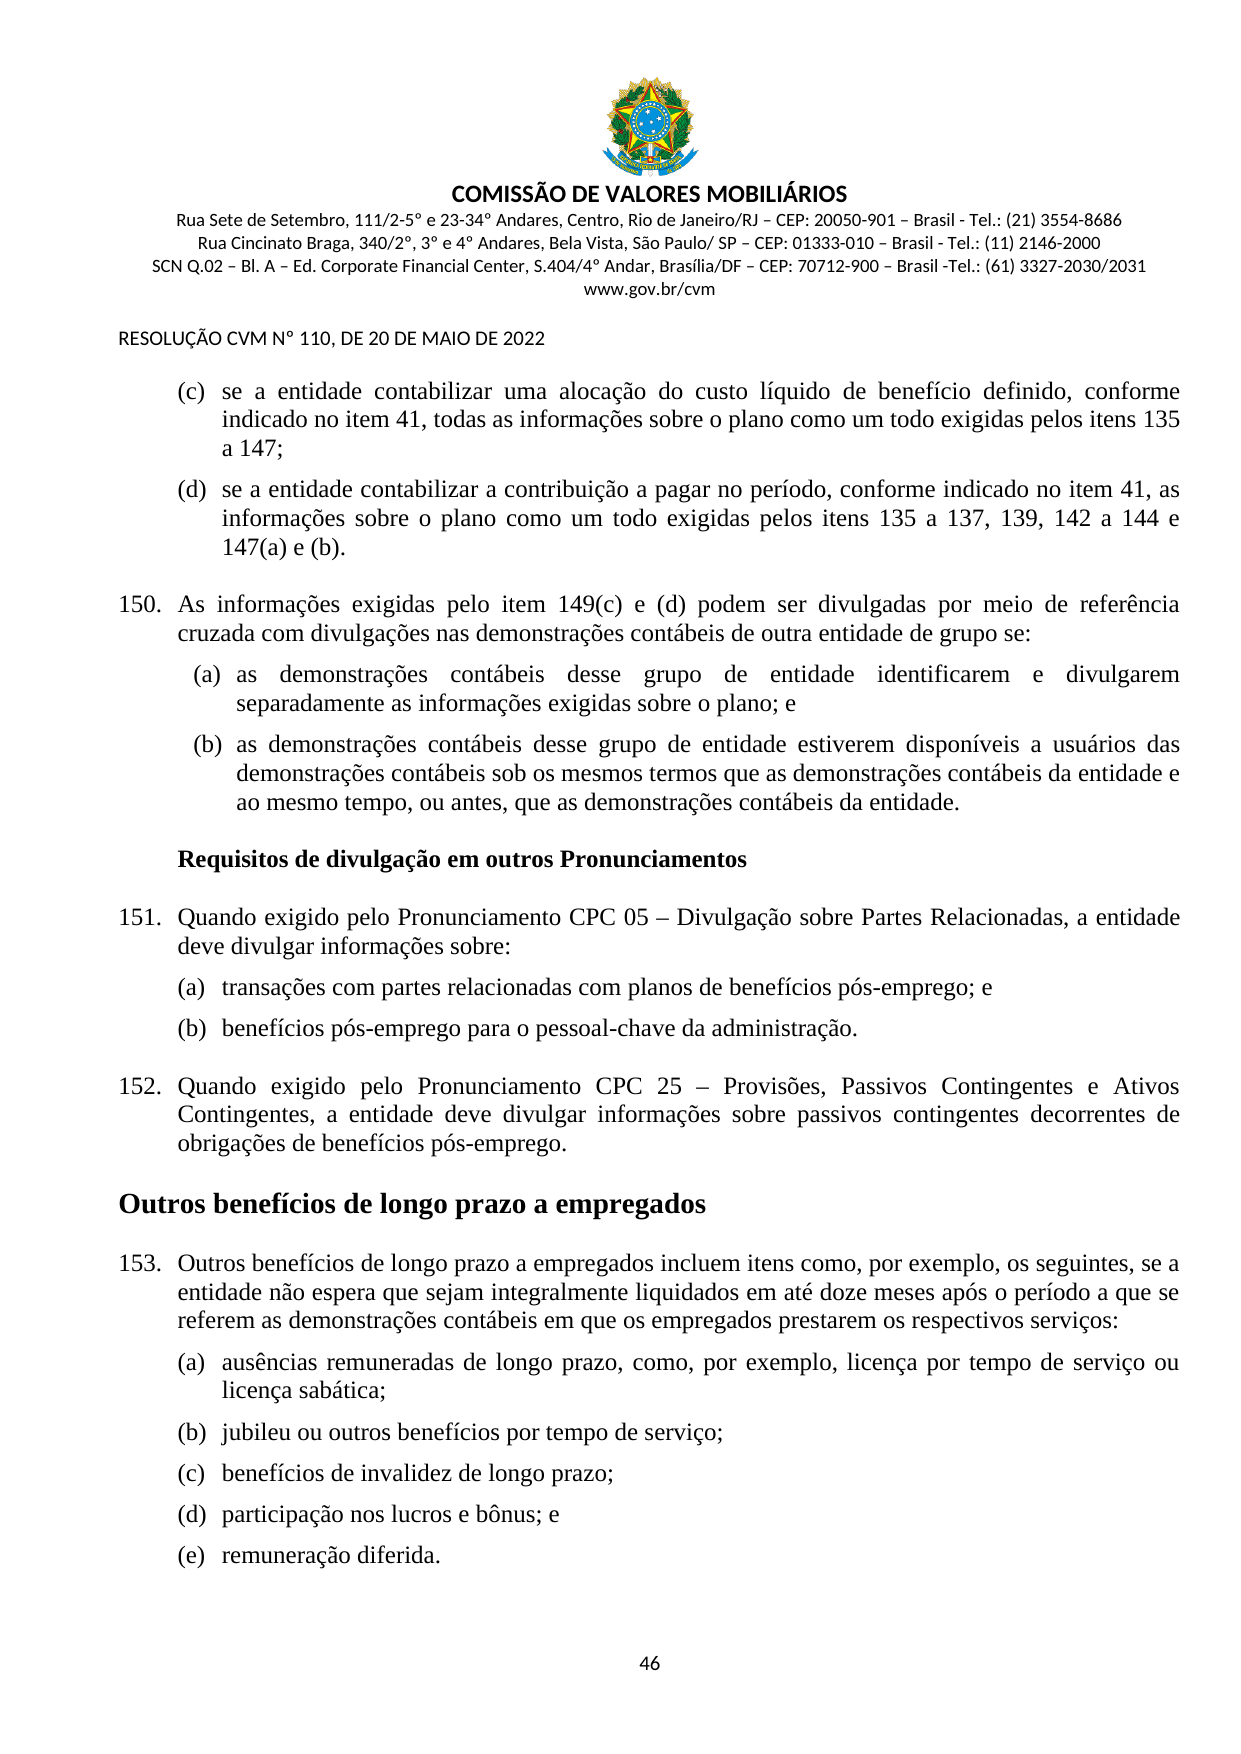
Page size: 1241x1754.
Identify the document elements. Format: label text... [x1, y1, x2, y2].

text 150. As informações exigidas pelo item 149(c) e (d) podem ser divulgadas por meio de referência cruzada com divulgações nas demonstrações contábeis de outra entidade de grupo se: [118, 589, 1181, 647]
list participação nos lucros e bônus; e [177, 1499, 1181, 1528]
list as demonstrações contábeis desse grupo de entidade identificarem e divulgarem separadamente as informações exigidas sobre o plano; e [193, 659, 1181, 717]
list ausências remuneradas de longo prazo, como, por exemplo, licença por tempo de serviço ou licença sabática; [177, 1347, 1181, 1404]
text Outros benefícios de longo prazo a empregados [118, 1186, 1181, 1219]
text 153. Outros benefícios de longo prazo a empregados incluem itens como, por exemplo, os seguintes, se a entidade não espera que sejam integralmente liquidados em até doze meses após o período a que se referem as demonstrações contábeis em que os empregados prestarem os respectivos serviços: [118, 1248, 1181, 1334]
list remuneração diferida. [177, 1541, 1181, 1569]
text Requisitos de divulgação em outros Pronunciamentos [118, 844, 1181, 873]
list se a entidade contabilizar uma alocação do custo líquido de benefício definido, conforme indicado no item 41, todas as informações sobre o plano como um todo exigidas pelos itens 135 a 147; [177, 376, 1181, 462]
list benefícios de invalidez de longo prazo; [177, 1458, 1181, 1487]
text 151. Quando exigido pelo Pronunciamento CPC 05 – Divulgação sobre Partes Relacionadas, a entidade deve divulgar informações sobre: [118, 902, 1181, 959]
list transações com partes relacionadas com planos de benefícios pós-emprego; e [177, 972, 1181, 1001]
picture [598, 75, 702, 179]
list se a entidade contabilizar a contribuição a pagar no período, conforme indicado no item 41, as informações sobre o plano como um todo exigidas pelos itens 135 a 137, 139, 142 a 144 e 147(a) e (b). [177, 474, 1181, 561]
list as demonstrações contábeis desse grupo de entidade estiverem disponíveis a usuários das demonstrações contábeis sob os mesmos termos que as demonstrações contábeis da entidade e ao mesmo tempo, ou antes, que as demonstrações contábeis da entidade. [193, 729, 1181, 816]
list benefícios pós-emprego para o pessoal-chave da administração. [177, 1013, 1181, 1042]
text 152. Quando exigido pelo Pronunciamento CPC 25 – Provisões, Passivos Contingentes e Ativos Contingentes, a entidade deve divulgar informações sobre passivos contingentes decorrentes de obrigações de benefícios pós-emprego. [118, 1071, 1181, 1157]
list jubileu ou outros benefícios por tempo de serviço; [177, 1417, 1181, 1446]
